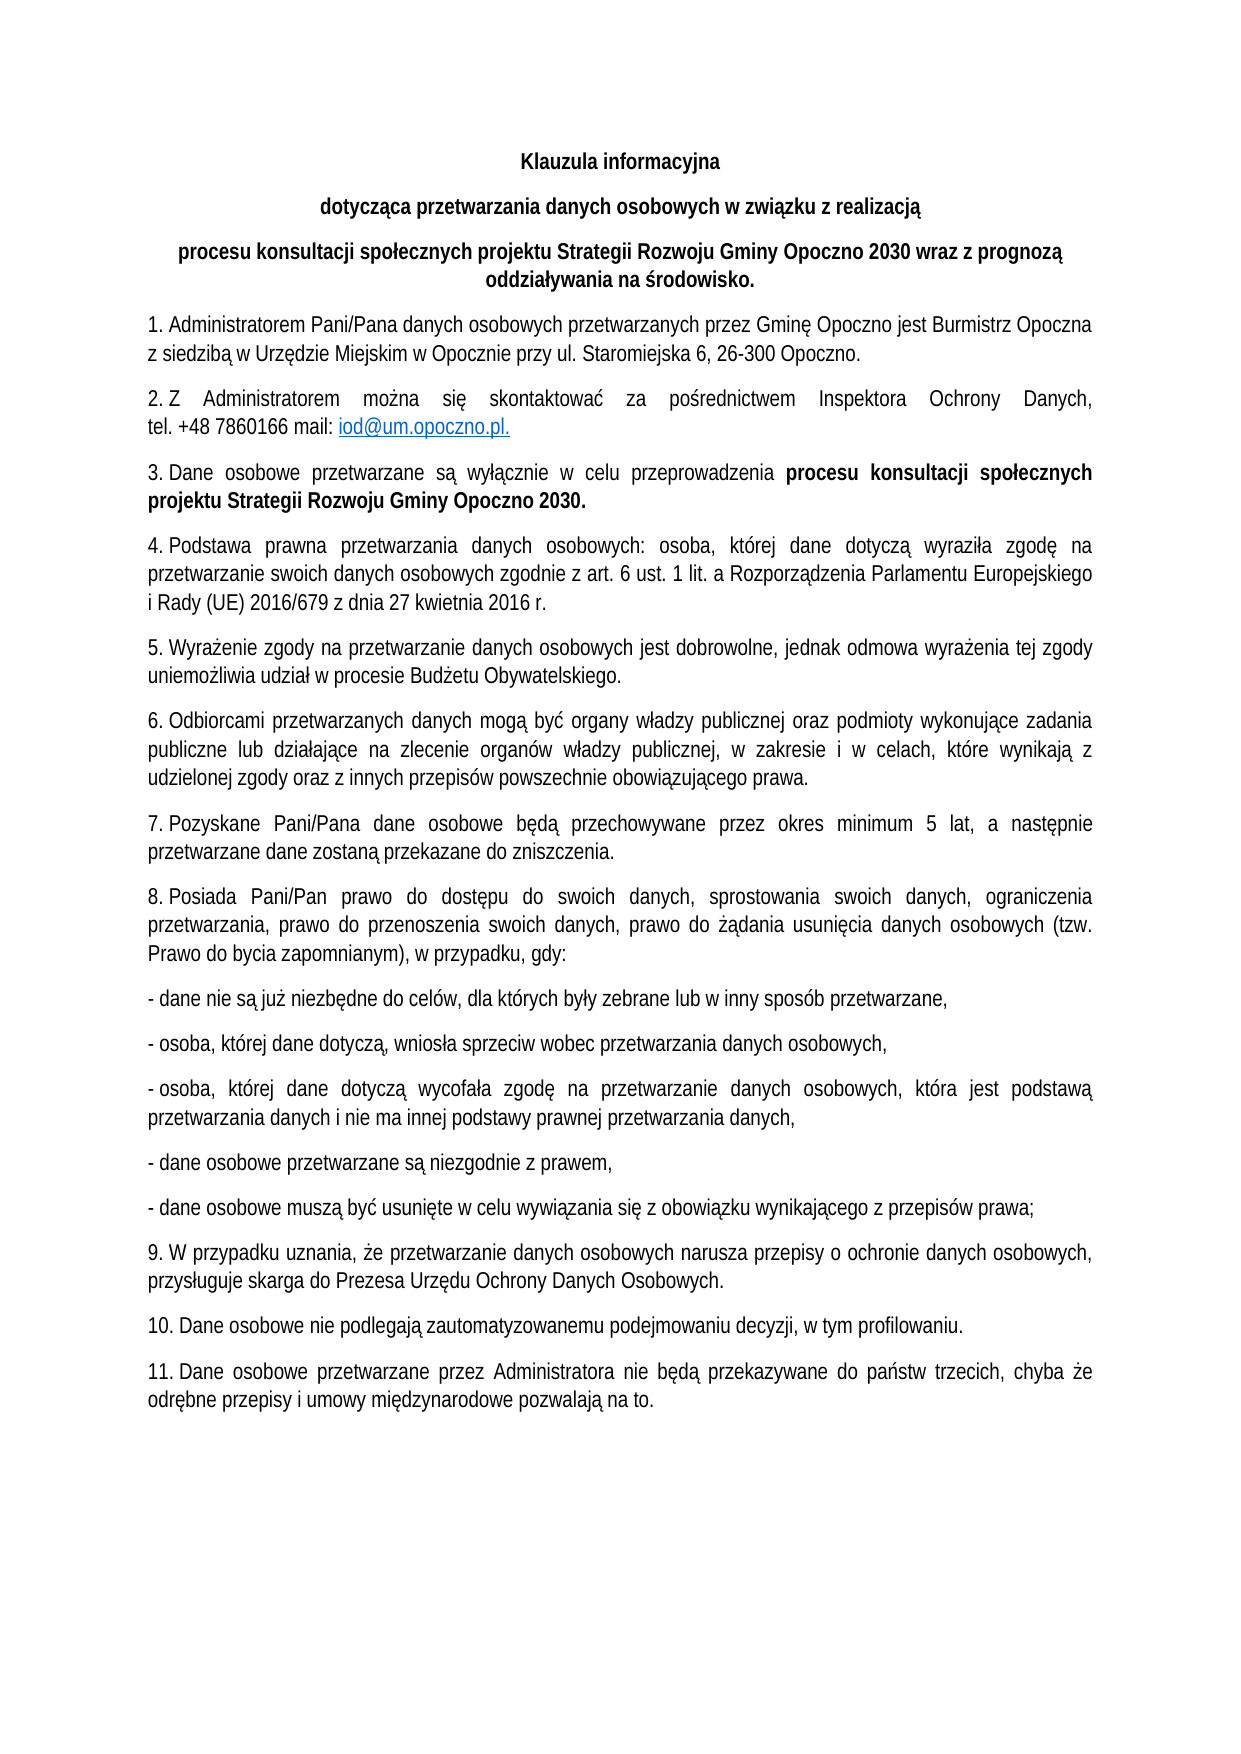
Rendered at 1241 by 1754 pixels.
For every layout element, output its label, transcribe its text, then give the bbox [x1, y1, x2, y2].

text 3. Dane osobowe przetwarzane są wyłącznie w celu przeprowadzenia procesu konsultacji społecznych projektu Strategii Rozwoju Gminy Opoczno 2030. [148, 458, 1093, 513]
text - osoba, której dane dotyczą wycofała zgodę na przetwarzanie danych osobowych, która jest podstawą przetwarzania danych i nie ma innej podstawy prawnej przetwarzania danych, [148, 1075, 1093, 1130]
text dotycząca przetwarzania danych osobowych w związku z realizacją [148, 193, 1093, 219]
text 1. Administratorem Pani/Pana danych osobowych przetwarzanych przez Gminę Opoczno jest Burmistrz Opoczna z siedzibą w Urzędzie Miejskim w Opocznie przy ul. Staromiejska 6, 26-300 Opoczno. [148, 311, 1093, 366]
text 9. W przypadku uznania, że przetwarzanie danych osobowych narusza przepisy o ochronie danych osobowych, przysługuje skarga do Prezesa Urzędu Ochrony Danych Osobowych. [148, 1239, 1093, 1294]
text 6. Odbiorcami przetwarzanych danych mogą być organy władzy publicznej oraz podmioty wykonujące zadania publiczne lub działające na zlecenie organów władzy publicznej, w zakresie i w celach, które wynikają z udzielonej zgody oraz z innych przepisów powszechnie obowiązującego prawa. [148, 707, 1093, 791]
text - dane nie są już niezbędne do celów, dla których były zebrane lub w inny sposób przetwarzane, [148, 985, 1093, 1011]
text 5. Wyrażenie zgody na przetwarzanie danych osobowych jest dobrowolne, jednak odmowa wyrażenia tej zgody uniemożliwia udział w procesie Budżetu Obywatelskiego. [148, 634, 1093, 689]
text Klauzula informacyjna [148, 148, 1093, 174]
text - osoba, której dane dotyczą, wniosła sprzeciw wobec przetwarzania danych osobowych, [148, 1030, 1093, 1056]
text 7. Pozyskane Pani/Pana dane osobowe będą przechowywane przez okres minimum 5 lat, a następnie przetwarzane dane zostaną przekazane do zniszczenia. [148, 809, 1093, 864]
text - dane osobowe muszą być usunięte w celu wywiązania się z obowiązku wynikającego z przepisów prawa; [148, 1194, 1093, 1220]
text 4. Podstawa prawna przetwarzania danych osobowych: osoba, której dane dotyczą wyraziła zgodę na przetwarzanie swoich danych osobowych zgodnie z art. 6 ust. 1 lit. a Rozporządzenia Parlamentu Europejskiego i Rady (UE) 2016/679 z dnia 27 kwietnia 2016 r. [148, 532, 1093, 615]
text 2. Z Administratorem można się skontaktować za pośrednictwem Inspektora Ochrony Danych, tel. +48 7860166 mail: iod@um.opoczno.pl. [148, 385, 1093, 440]
text procesu konsultacji społecznych projektu Strategii Rozwoju Gminy Opoczno 2030 wraz z prognozą oddziaływania na środowisko. [148, 238, 1093, 293]
text 11. Dane osobowe przetwarzane przez Administratora nie będą przekazywane do państw trzecich, chyba że odrębne przepisy i umowy międzynarodowe pozwalają na to. [148, 1358, 1093, 1412]
text - dane osobowe przetwarzane są niezgodnie z prawem, [148, 1149, 1093, 1175]
text 10. Dane osobowe nie podlegają zautomatyzowanemu podejmowaniu decyzji, w tym profilowaniu. [148, 1312, 1093, 1339]
text 8. Posiada Pani/Pan prawo do dostępu do swoich danych, sprostowania swoich danych, ograniczenia przetwarzania, prawo do przenoszenia swoich danych, prawo do żądania usunięcia danych osobowych (tzw. Prawo do bycia zapomnianym), w przypadku, gdy: [148, 883, 1093, 966]
